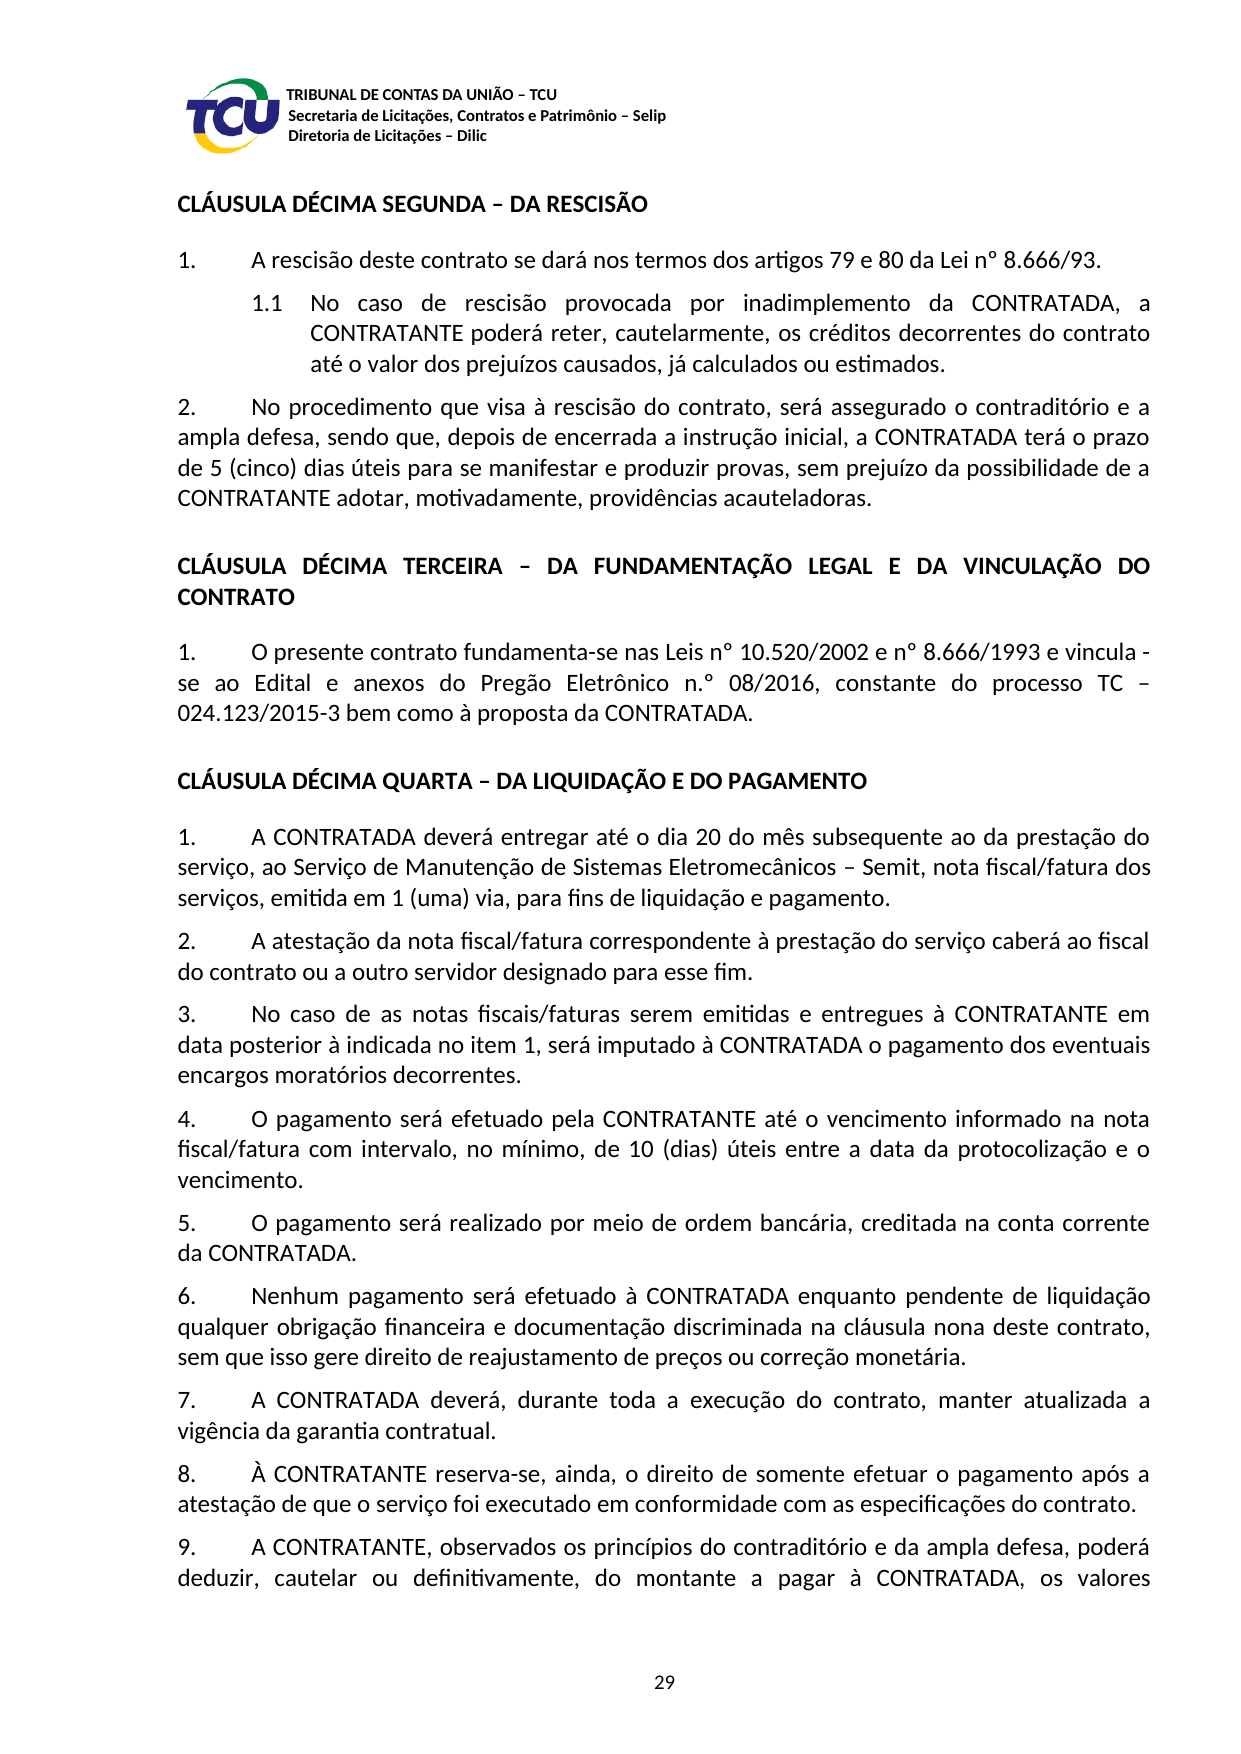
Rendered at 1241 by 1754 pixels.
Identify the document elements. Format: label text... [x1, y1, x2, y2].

text 1. A CONTRATADA deverá entregar até o dia 20 do mês subsequente ao da prestação do serviço, ao Serviço de Manutenção de Sistemas Eletromecânicos – Semit, nota fiscal/fatura dos serviços, emitida em 1 (uma) via, para fins de liquidação e pagamento. [177, 821, 1152, 913]
text 6. Nenhum pagamento será efetuado à CONTRATADA enquanto pendente de liquidação qualquer obrigação financeira e documentação discriminada na cláusula nona deste contrato, sem que isso gere direito de reajustamento de preços ou correção monetária. [177, 1280, 1152, 1372]
text 7. A CONTRATADA deverá, durante toda a execução do contrato, manter atualizada a vigência da garantia contratual. [177, 1384, 1152, 1445]
text 2. A atestação da nota fiscal/fatura correspondente à prestação do serviço caberá ao fiscal do contrato ou a outro servidor designado para esse fim. [177, 925, 1152, 986]
text 1.1 No caso de rescisão provocada por inadimplemento da CONTRATADA, a CONTRATANTE poderá reter, cautelarmente, os créditos decorrentes do contrato até o valor dos prejuízos causados, já calculados ou estimados. [251, 287, 1152, 378]
text 5. O pagamento será realizado por meio de ordem bancária, creditada na conta corrente da CONTRATADA. [177, 1207, 1152, 1268]
subtitle CLÁUSULA DÉCIMA TERCEIRA – DA FUNDAMENTAÇÃO LEGAL E DA VINCULAÇÃO DO CONTRATO [177, 550, 1152, 611]
text 3. No caso de as notas fiscais/faturas serem emitidas e entregues à CONTRATANTE em data posterior à indicada no item 1, será imputado à CONTRATADA o pagamento dos eventuais encargos moratórios decorrentes. [177, 999, 1152, 1090]
text 2. No procedimento que visa à rescisão do contrato, será assegurado o contraditório e a ampla defesa, sendo que, depois de encerrada a instrução inicial, a CONTRATADA terá o prazo de 5 (cinco) dias úteis para se manifestar e produzir provas, sem prejuízo da possibilidade de a CONTRATANTE adotar, motivadamente, providências acauteladoras. [177, 391, 1152, 513]
subtitle CLÁUSULA DÉCIMA SEGUNDA – DA RESCISÃO [177, 188, 1152, 219]
subtitle CLÁUSULA DÉCIMA QUARTA – DA LIQUIDAÇÃO E DO PAGAMENTO [177, 766, 1152, 796]
text 1. O presente contrato fundamenta-se nas Leis nº 10.520/2002 e nº 8.666/1993 e vincula - se ao Edital e anexos do Pregão Eletrônico n.º 08/2016, constante do processo TC – 024.123/2015-3 bem como à proposta da CONTRATADA. [177, 636, 1152, 728]
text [177, 1531, 1152, 1592]
text 1. A rescisão deste contrato se dará nos termos dos artigos 79 e 80 da Lei nº 8.666/93. [177, 244, 1152, 274]
text 4. O pagamento será efetuado pela CONTRATANTE até o vencimento informado na nota fiscal/fatura com intervalo, no mínimo, de 10 (dias) úteis entre a data da protocolização e o vencimento. [177, 1103, 1152, 1194]
text 8. À CONTRATANTE reserva-se, ainda, o direito de somente efetuar o pagamento após a atestação de que o serviço foi executado em conformidade com as especificações do contrato. [177, 1458, 1152, 1519]
